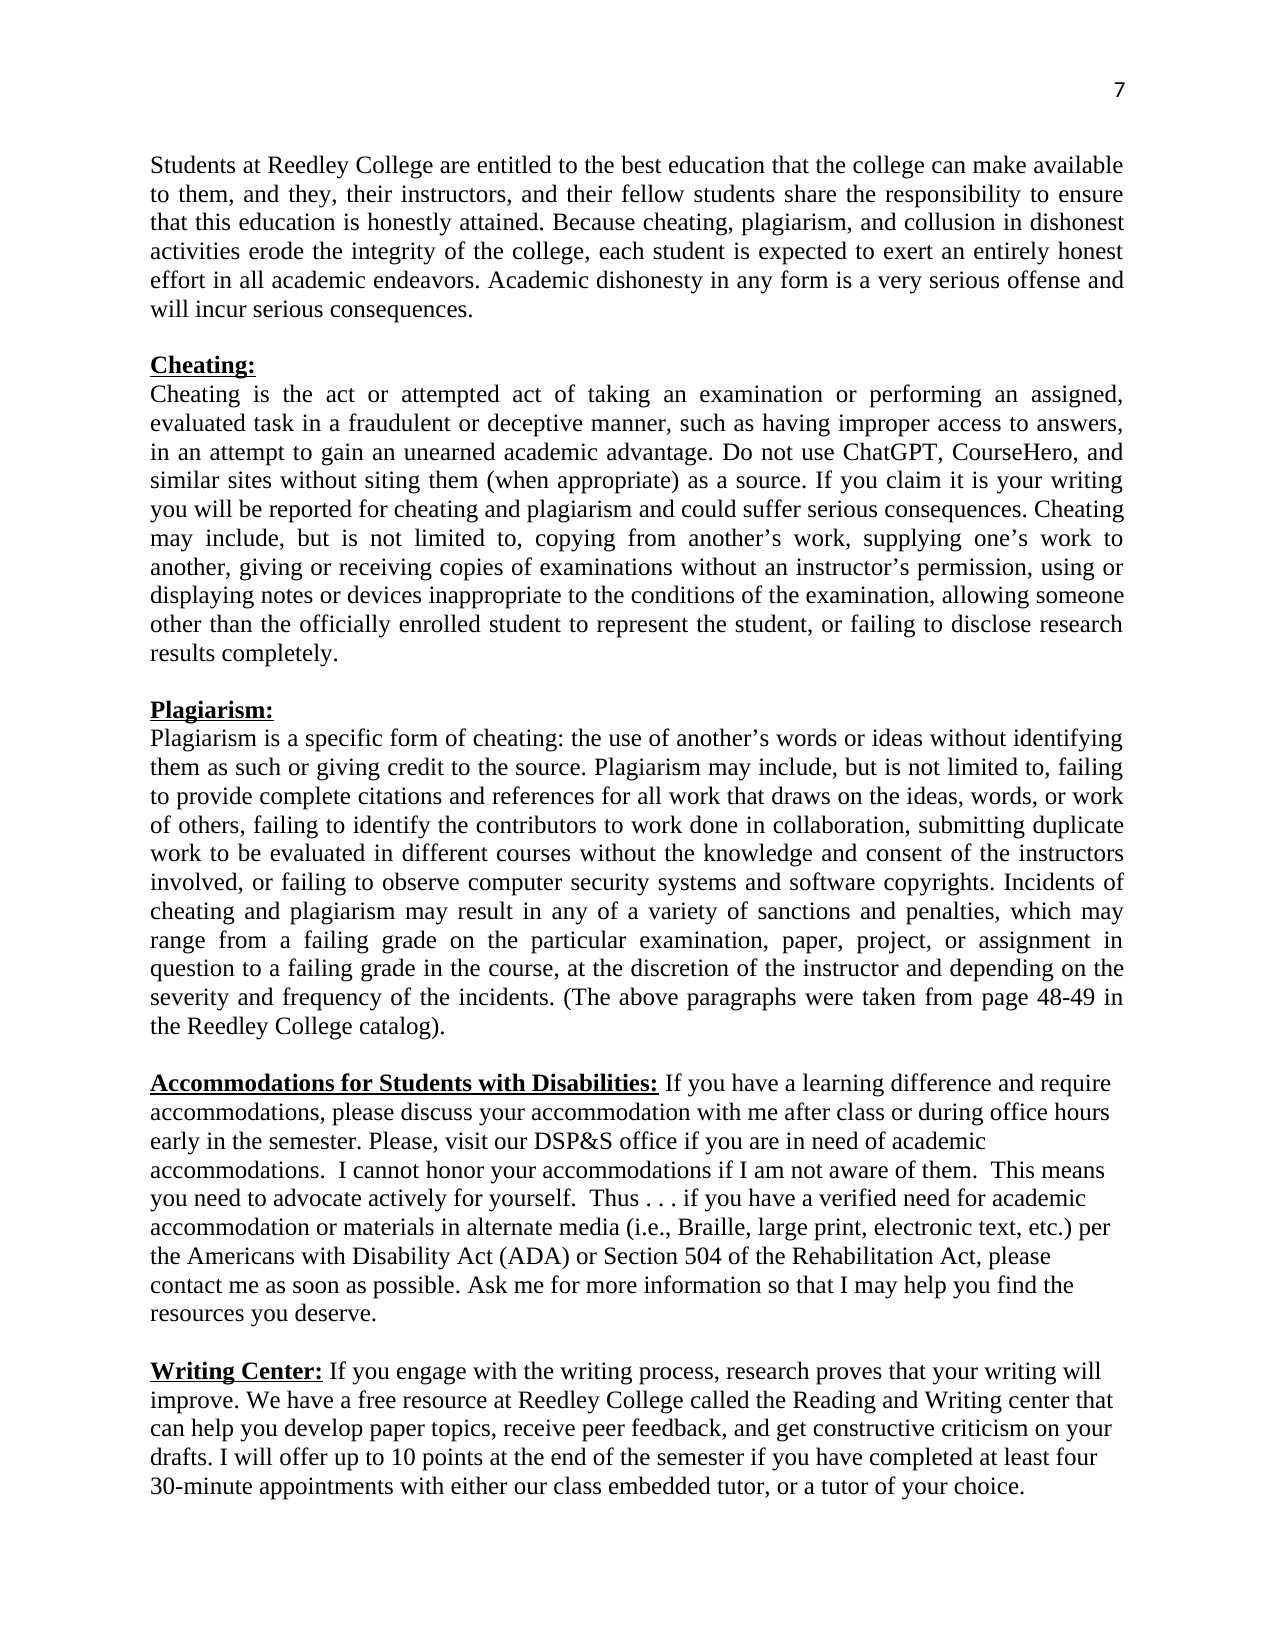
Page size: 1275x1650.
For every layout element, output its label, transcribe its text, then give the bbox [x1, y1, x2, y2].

text Accommodations for Students with Disabilities: If you have a learning difference and require accommodations, please discuss your accommodation with me after class or during office hours early in the semester. Please, visit our DSP&S office if you are in need of academic accommodations. I cannot honor your accommodations if I am not aware of them. This means you need to advocate actively for yourself. Thus . . . if you have a verified need for academic accommodation or materials in alternate media (i.e., Braille, large print, electronic text, etc.) per the Americans with Disability Act (ADA) or Section 504 of the Rehabilitation Act, please contact me as soon as possible. Ask me for more information so that I may help you find the resources you deserve. [150, 1068, 1125, 1327]
text Writing Center: If you engage with the writing process, research proves that your writing will improve. We have a free resource at Reedley College called the Reading and Writing center that can help you develop paper topics, receive peer feedback, and get constructive criticism on your drafts. I will offer up to 10 points at the end of the semester if you have completed at least four 30-minute appointments with either our class embedded tutor, or a tutor of your choice. [150, 1356, 1125, 1500]
text Students at Reedley College are entitled to the best education that the college can make available to them, and they, their instructors, and their fellow students share the responsibility to ensure that this education is honestly attained. Because cheating, plagiarism, and collusion in dishonest activities erode the integrity of the college, each student is expected to exert an entirely honest effort in all academic endeavors. Academic dishonesty in any form is a very serious offense and will incur serious consequences. [150, 150, 1125, 322]
text Cheating: [150, 351, 1125, 379]
text Plagiarism is a specific form of cheating: the use of another’s words or ideas without identifying them as such or giving credit to the source. Plagiarism may include, but is not limited to, failing to provide complete citations and references for all work that draws on the ideas, words, or work of others, failing to identify the contributors to work done in collaboration, submitting duplicate work to be evaluated in different courses without the knowledge and consent of the instructors involved, or failing to observe computer security systems and software copyrights. Incidents of cheating and plagiarism may result in any of a variety of sanctions and penalties, which may range from a failing grade on the particular examination, paper, project, or assignment in question to a failing grade in the course, at the discretion of the instructor and depending on the severity and frequency of the incidents. (The above paragraphs were taken from page 48-49 in the Reedley College catalog). [150, 723, 1125, 1040]
text Plagiarism: [150, 695, 1125, 723]
text Cheating is the act or attempted act of taking an examination or performing an assigned, evaluated task in a fraudulent or deceptive manner, such as having improper access to answers, in an attempt to gain an unearned academic advantage. Do not use ChatGPT, CourseHero, and similar sites without siting them (when appropriate) as a source. If you claim it is your writing you will be reported for cheating and plagiarism and could suffer serious consequences. Cheating may include, but is not limited to, copying from another’s work, supplying one’s work to another, giving or receiving copies of examinations without an instructor’s permission, using or displaying notes or devices inappropriate to the conditions of the examination, allowing someone other than the officially enrolled student to represent the student, or failing to disclose research results completely. [150, 379, 1125, 667]
